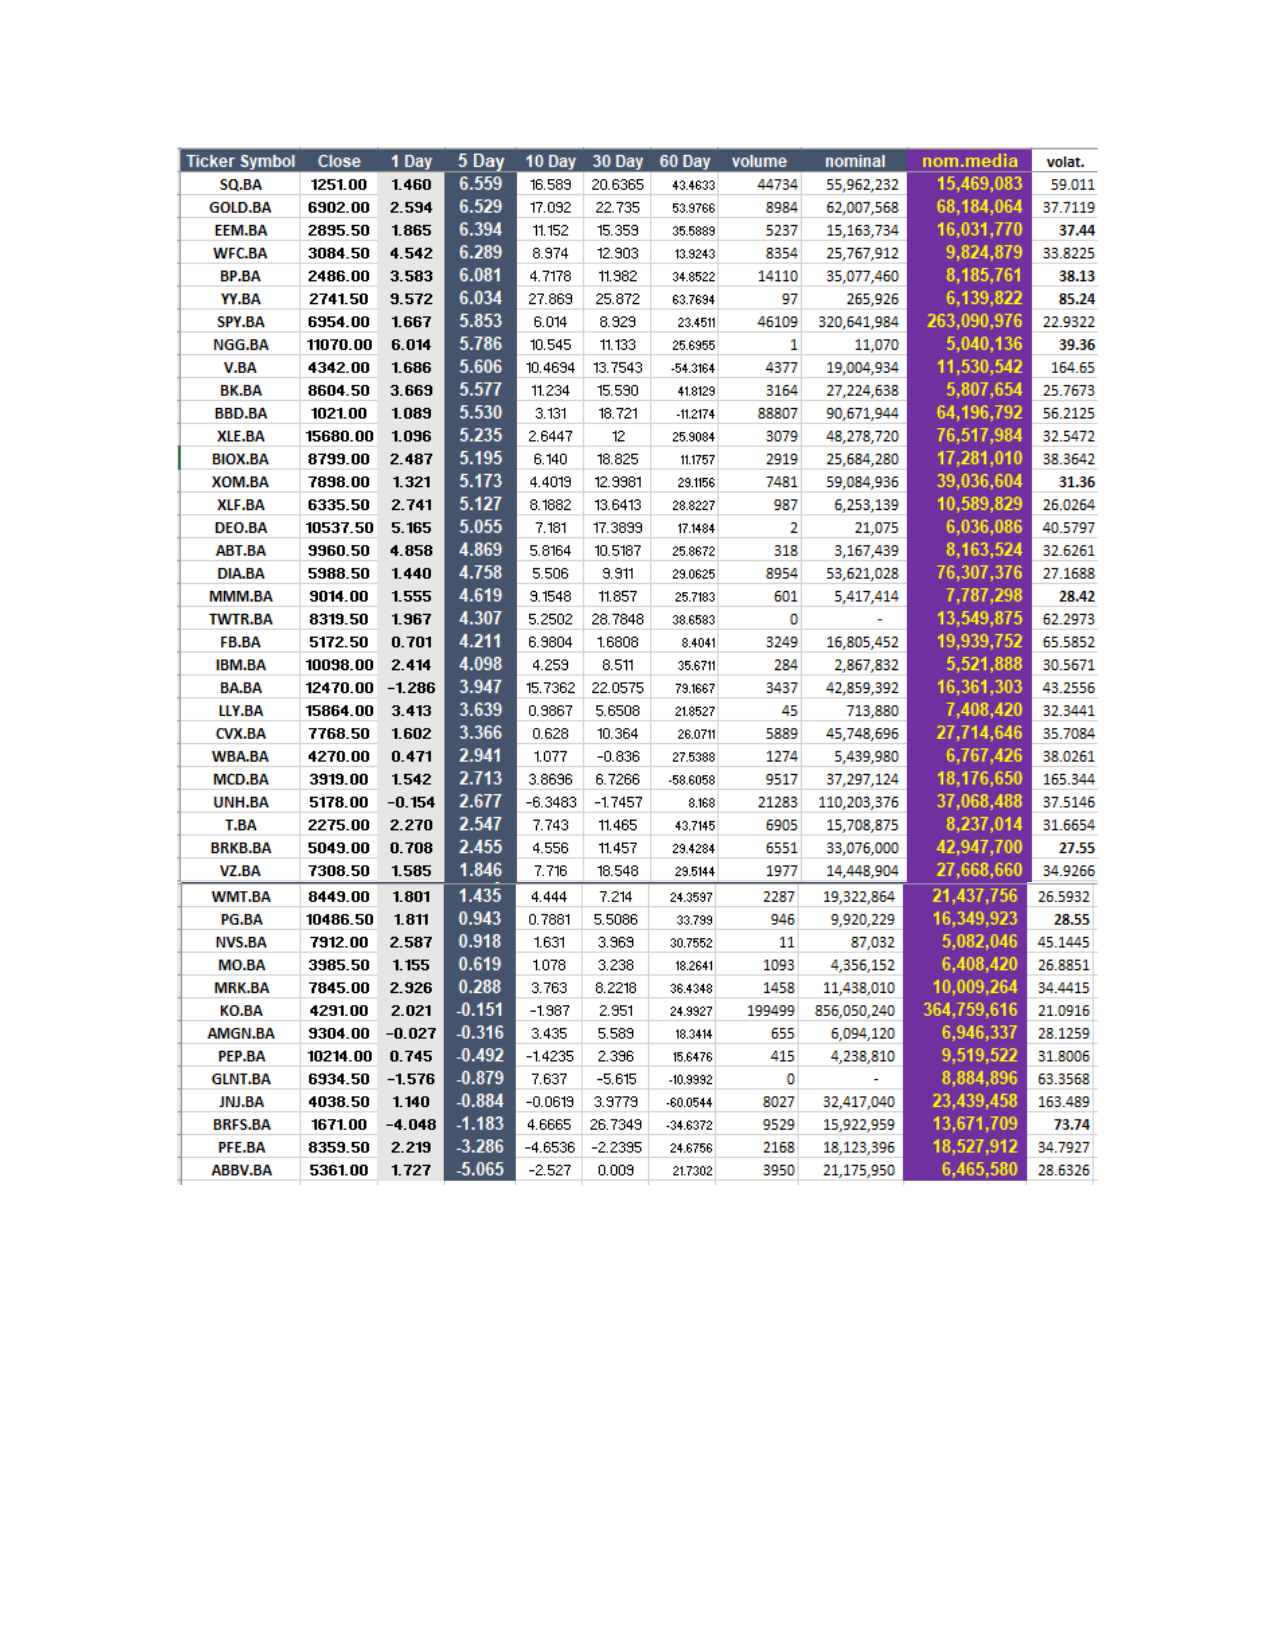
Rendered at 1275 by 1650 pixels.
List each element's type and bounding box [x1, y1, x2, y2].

picture [177, 147, 1098, 1185]
